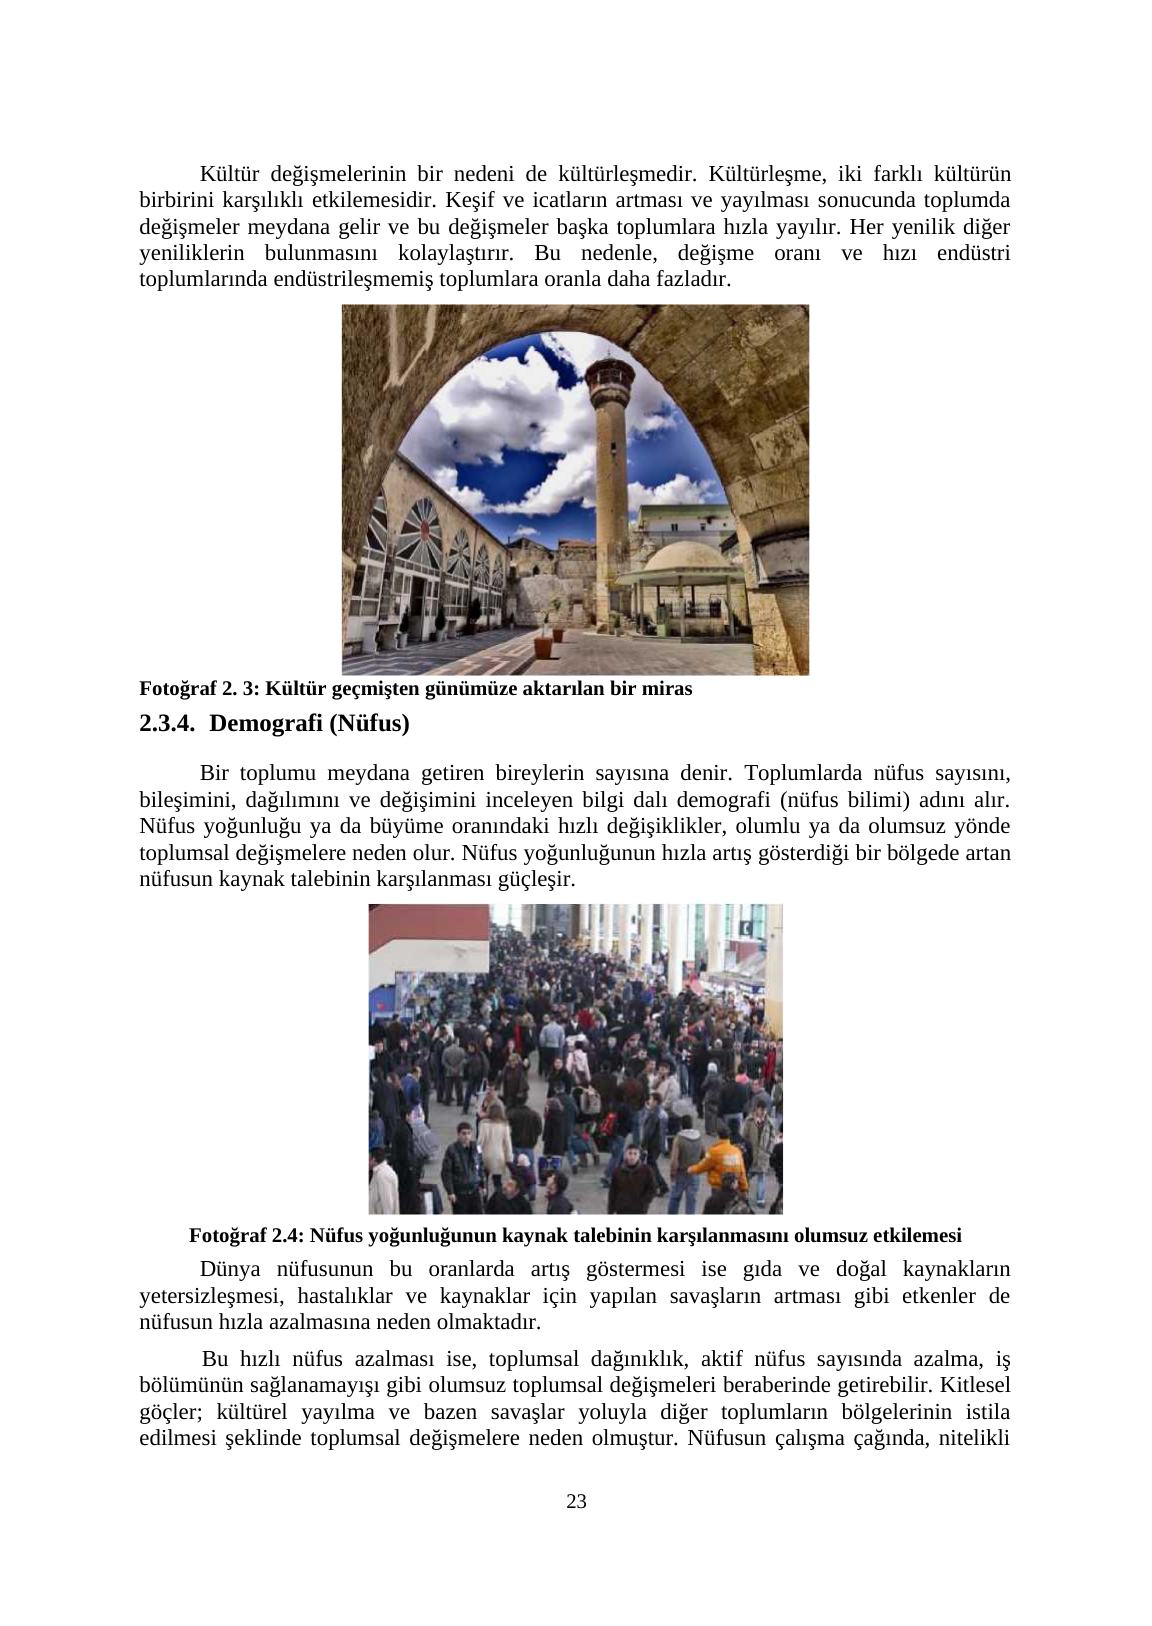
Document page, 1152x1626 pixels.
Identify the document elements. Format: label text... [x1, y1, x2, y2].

text Bir toplumu meydana getiren bireylerin sayısına denir. Toplumlarda nüfus sayısını, bileşimini, dağılımını ve değişimini inceleyen bilgi dalı demografi (nüfus bilimi) adını alır. Nüfus yoğunluğu ya da büyüme oranındaki hızlı değişiklikler, olumlu ya da olumsuz yönde toplumsal değişmelere neden olur. Nüfus yoğunluğunun hızla artış gösterdiği bir bölgede artan nüfusun kaynak talebinin karşılanması güçleşir. [139, 759, 1012, 891]
text Kültür değişmelerinin bir nedeni de kültürleşmedir. Kültürleşme, iki farklı kültürün birbirini karşılıklı etkilemesidir. Keşif ve icatların artması ve yayılması sonucunda toplumda değişmeler meydana gelir ve bu değişmeler başka toplumlara hızla yayılır. Her yenilik diğer yeniliklerin bulunmasını kolaylaştırır. Bu nedenle, değişme oranı ve hızı endüstri toplumlarında endüstrileşmemiş toplumlara oranla daha fazladır. [139, 160, 1012, 292]
list Demografi (Nüfus) [139, 708, 1012, 737]
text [139, 1345, 1012, 1450]
picture [368, 903, 784, 1215]
text Fotoğraf 2. 3: Kültür geçmişten günümüze aktarılan bir miras [139, 675, 1012, 699]
text Dünya nüfusunun bu oranlarda artış göstermesi ise gıda ve doğal kaynakların yetersizleşmesi, hastalıklar ve kaynaklar için yapılan savaşların artması gibi etkenler de nüfusun hızla azalmasına neden olmaktadır. [139, 1256, 1012, 1334]
picture [341, 304, 810, 676]
text Fotoğraf 2.4: Nüfus yoğunluğunun kaynak talebinin karşılanmasını olumsuz etkilemesi [139, 1223, 1012, 1247]
